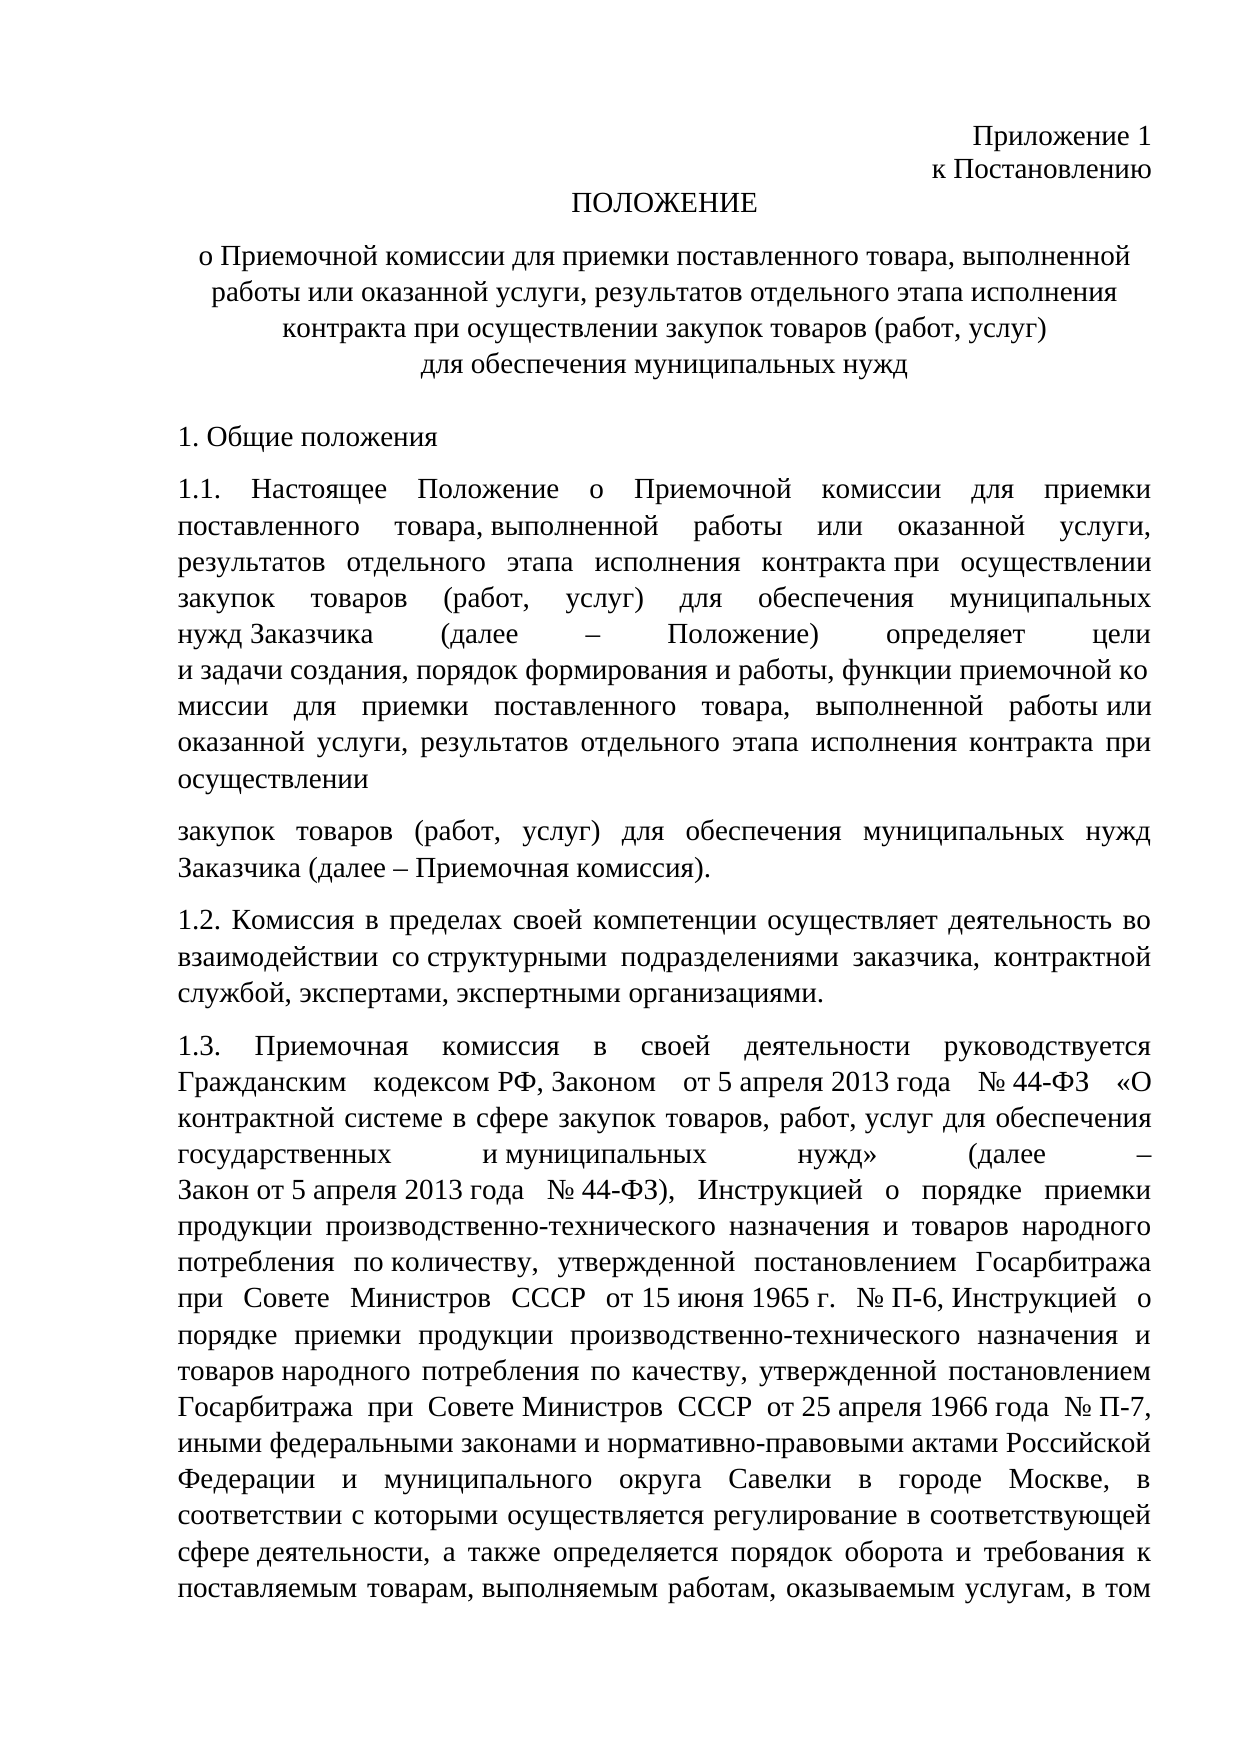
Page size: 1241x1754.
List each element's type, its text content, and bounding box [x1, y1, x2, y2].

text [177, 1028, 1152, 1603]
text 1.2. Комиссия в пределах своей компетенции осуществляет деятельность во взаимодействии со структурными подразделениями заказчика, контрактной службой, экспертами, экспертными организациями. [177, 902, 1152, 1008]
text закупок товаров (работ, услуг) для обеспечения муниципальных нужд Заказчика (далее – Приемочная комиссия). [177, 813, 1152, 883]
text 1. Общие положения [177, 419, 1152, 452]
text Приложение 1 [177, 118, 1152, 152]
text ПОЛОЖЕНИЕ [177, 185, 1152, 219]
text о Приемочной комиссии для приемки поставленного товара, выполненной работы или оказанной услуги, результатов отдельного этапа исполнения контракта при осуществлении закупок товаров (работ, услуг) [177, 238, 1152, 344]
text для обеспечения муниципальных нужд [177, 346, 1152, 380]
text 1.1. Настоящее Положение о Приемочной комиссии для приемки поставленного товара, выполненной работы или оказанной услуги, результатов отдельного этапа исполнения контракта при осуществлении закупок товаров (работ, услуг) для обеспечения муниципальных нужд Заказчика (далее – Положение) определяет цели и задачи создания, порядок формирования и работы, функции приемочной комиссии для приемки поставленного товара, выполненной работы или оказанной услуги, результатов отдельного этапа исполнения контракта при осуществлении [177, 472, 1152, 794]
text к Постановлению [177, 152, 1152, 185]
